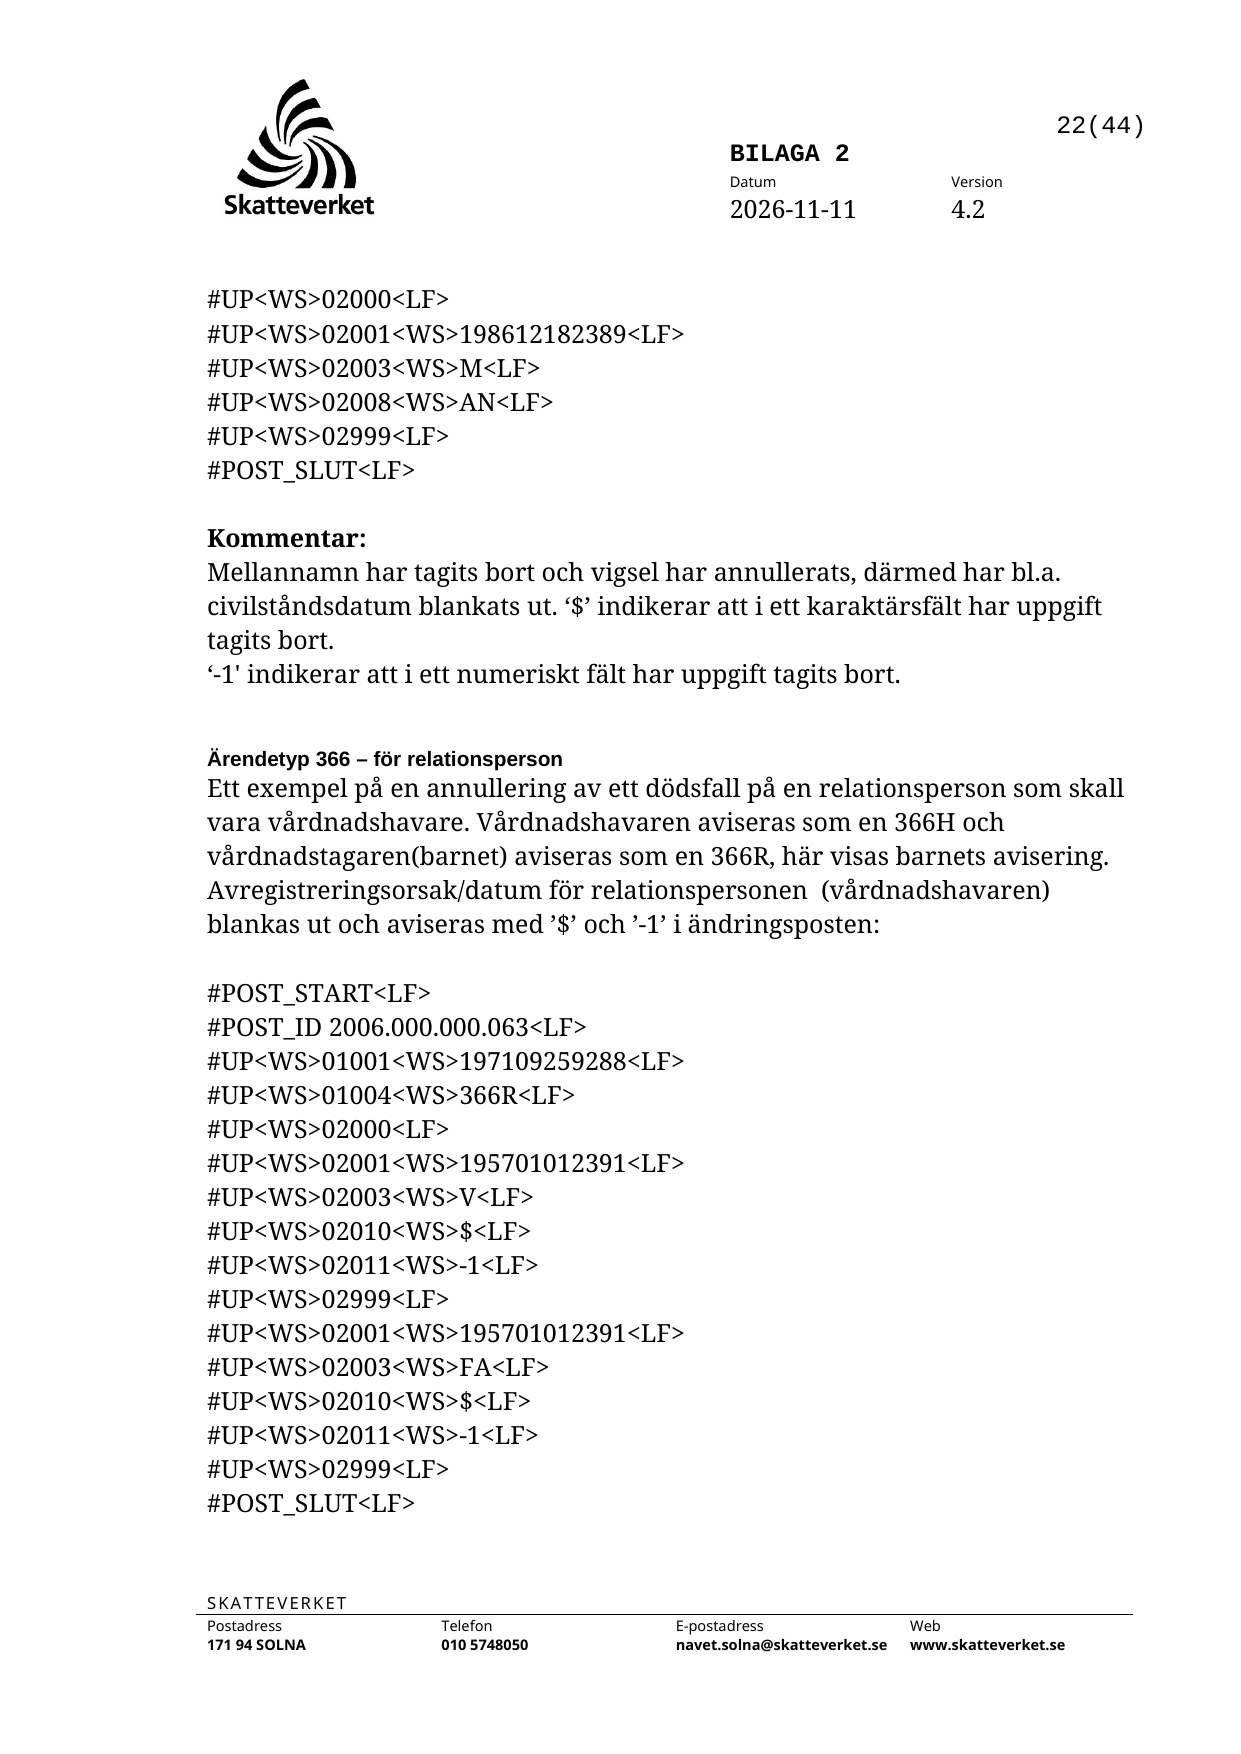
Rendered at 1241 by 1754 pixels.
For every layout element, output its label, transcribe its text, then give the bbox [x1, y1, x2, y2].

text #POST_ID 2006.000.000.063<LF> [207, 1009, 1130, 1043]
text #POST_START<LF> [207, 975, 1130, 1009]
text #UP<WS>02999<LF> [207, 1452, 1130, 1486]
subtitle Ärendetyp 366 – för relationsperson [207, 746, 1130, 771]
text Mellannamn har tagits bort och vigsel har annullerats, därmed har bl.a. civilståndsdatum blankats ut. ‘$’ indikerar att i ett karaktärsfält har uppgift tagits bort. [207, 555, 1130, 657]
text #UP<WS>01004<WS>366R<LF> [207, 1077, 1130, 1111]
text #UP<WS>02010<WS>$<LF> [207, 1214, 1130, 1248]
text Ett exempel på en annullering av ett dödsfall på en relationsperson som skall vara vårdnadshavare. Vårdnadshavaren aviseras som en 366H och vårdnadstagaren(barnet) aviseras som en 366R, här visas barnets avisering. Avregistreringsorsak/datum för relationspersonen (vårdnadshavaren) blankas ut och aviseras med ’$’ och ’-1’ i ändringsposten: [207, 771, 1130, 941]
text #UP<WS>02011<WS>-1<LF> [207, 1418, 1130, 1452]
text #UP<WS>02000<LF> [207, 282, 1130, 316]
text #UP<WS>01001<WS>197109259288<LF> [207, 1043, 1130, 1077]
text #UP<WS>02000<LF> [207, 1111, 1130, 1146]
text #UP<WS>02001<WS>195701012391<LF> [207, 1316, 1130, 1350]
text #UP<WS>02999<LF> [207, 418, 1130, 452]
text #UP<WS>02011<WS>-1<LF> [207, 1248, 1130, 1282]
text #UP<WS>02001<WS>195701012391<LF> [207, 1146, 1130, 1179]
text #POST_SLUT<LF> [207, 1486, 1130, 1520]
text #UP<WS>02003<WS>FA<LF> [207, 1350, 1130, 1384]
text #UP<WS>02001<WS>198612182389<LF> [207, 316, 1130, 350]
text #POST_SLUT<LF> [207, 452, 1130, 487]
text #UP<WS>02010<WS>$<LF> [207, 1384, 1130, 1418]
picture [198, 65, 400, 234]
text Kommentar: [207, 521, 1130, 555]
text #UP<WS>02008<WS>AN<LF> [207, 384, 1130, 418]
text ‘-1' indikerar att i ett numeriskt fält har uppgift tagits bort. [207, 657, 1130, 691]
text #UP<WS>02999<LF> [207, 1282, 1130, 1316]
text #UP<WS>02003<WS>V<LF> [207, 1179, 1130, 1214]
text #UP<WS>02003<WS>M<LF> [207, 350, 1130, 384]
